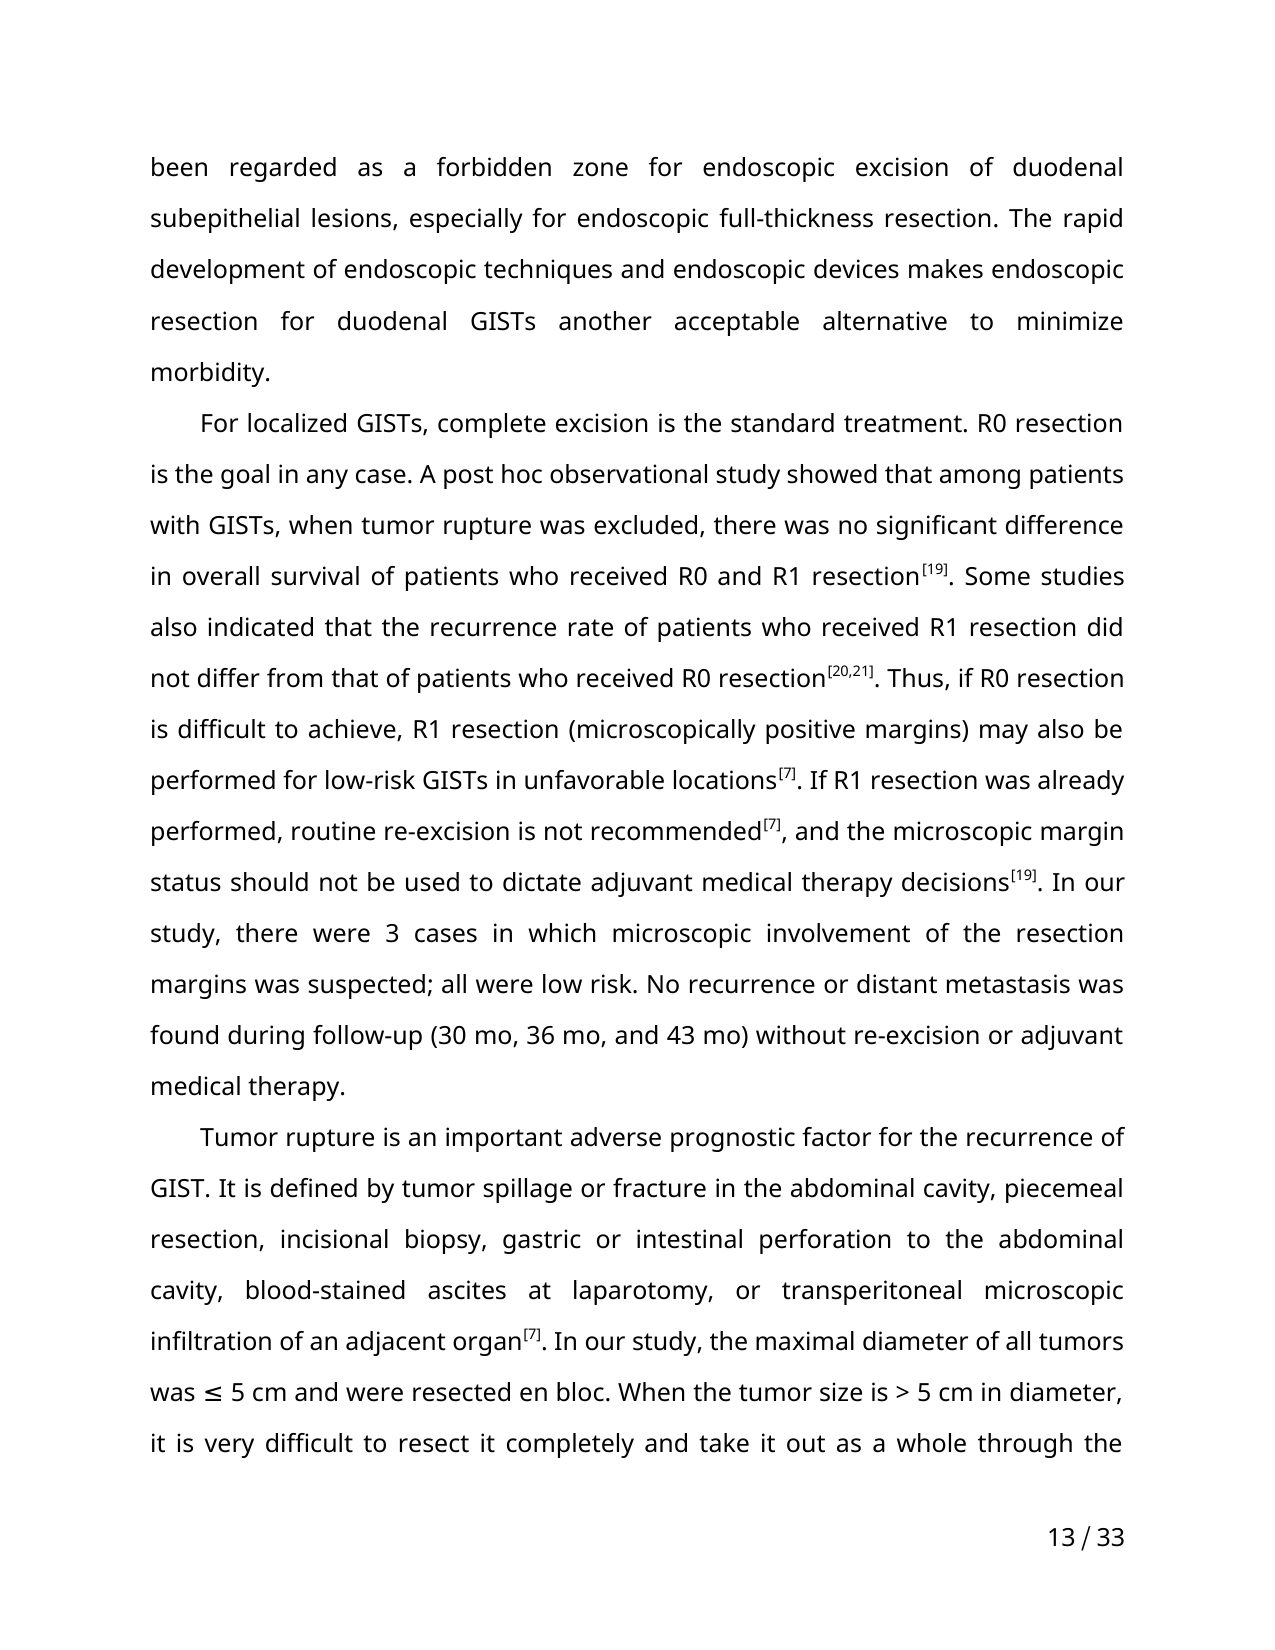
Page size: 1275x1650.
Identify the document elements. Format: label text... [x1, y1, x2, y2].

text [150, 1120, 1125, 1460]
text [150, 150, 1125, 388]
text For localized GISTs, complete excision is the standard treatment. R0 resection is the goal in any case. A post hoc observational study showed that among patients with GISTs, when tumor rupture was excluded, there was no significant difference in overall survival of patients who received R0 and R1 resection[19]. Some studies also indicated that the recurrence rate of patients who received R1 resection did not differ from that of patients who received R0 resection[20,21]. Thus, if R0 resection is difficult to achieve, R1 resection (microscopically positive margins) may also be performed for low-risk GISTs in unfavorable locations[7]. If R1 resection was already performed, routine re-excision is not recommended[7], and the microscopic margin status should not be used to dictate adjuvant medical therapy decisions[19]. In our study, there were 3 cases in which microscopic involvement of the resection margins was suspected; all were low risk. No recurrence or distant metastasis was found during follow-up (30 mo, 36 mo, and 43 mo) without re-excision or adjuvant medical therapy. [150, 405, 1125, 1103]
